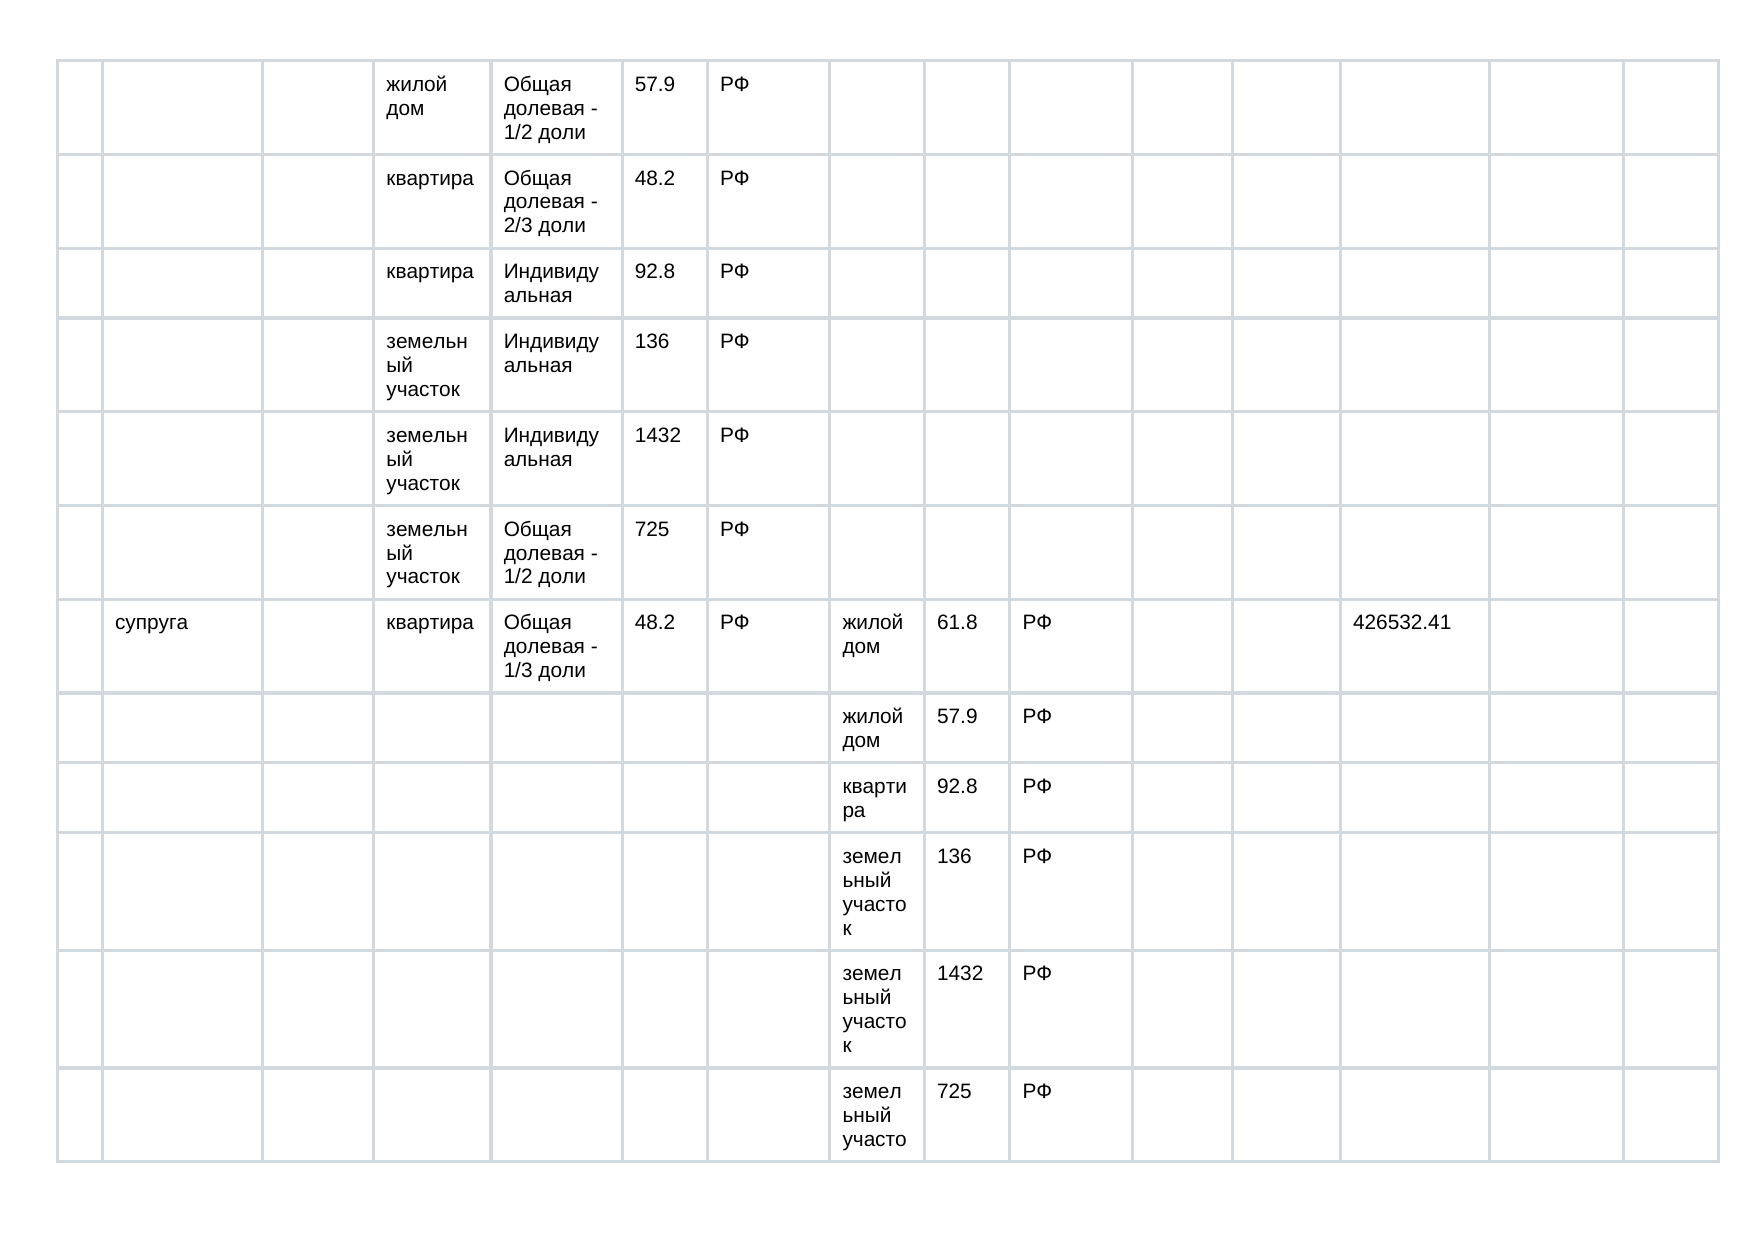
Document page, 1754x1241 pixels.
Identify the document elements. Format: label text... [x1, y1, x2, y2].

table_cell [1234, 507, 1339, 598]
table_cell [1491, 952, 1622, 1066]
table_cell [1491, 507, 1622, 598]
table_cell [1011, 62, 1131, 153]
table_cell [1134, 156, 1231, 247]
table_cell [375, 1070, 489, 1160]
table_cell [1625, 413, 1717, 504]
table_cell [624, 1070, 706, 1160]
table_cell [264, 507, 372, 598]
table_cell [59, 695, 101, 761]
table_cell [264, 952, 372, 1066]
table_cell [831, 62, 923, 153]
table_cell 48.2 [624, 601, 706, 691]
table_cell [1234, 834, 1339, 949]
table_cell РФ [1011, 1070, 1131, 1160]
table_cell 426532.41 [1342, 601, 1488, 691]
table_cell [493, 62, 621, 153]
table_cell [1011, 250, 1131, 316]
table_cell [624, 952, 706, 1066]
table_cell [1234, 952, 1339, 1066]
table_cell [1234, 413, 1339, 504]
table_cell земельный участок [375, 413, 489, 504]
table_cell [926, 62, 1008, 153]
table_cell [1134, 695, 1231, 761]
table_cell [1011, 320, 1131, 410]
table_cell [104, 62, 261, 153]
table_cell [59, 413, 101, 504]
table_cell [1234, 695, 1339, 761]
table_cell [1234, 764, 1339, 831]
table_cell [264, 156, 372, 247]
table_cell [624, 695, 706, 761]
table_cell [1625, 695, 1717, 761]
table_cell [831, 320, 923, 410]
table_cell [1491, 834, 1622, 949]
table_cell [1134, 1070, 1231, 1160]
table_cell [493, 1070, 621, 1160]
table_cell [1491, 413, 1622, 504]
table_cell [1134, 601, 1231, 691]
table_cell [264, 320, 372, 410]
table_cell [1491, 156, 1622, 247]
table_cell [1342, 834, 1488, 949]
table_cell [375, 695, 489, 761]
table_cell [926, 320, 1008, 410]
table_cell [1134, 507, 1231, 598]
table_cell [709, 1070, 828, 1160]
table_cell Индивидуальная [493, 413, 621, 504]
table_cell Общая долевая - 1/3 доли [493, 601, 621, 691]
table_cell РФ [1011, 695, 1131, 761]
table_cell 1432 [624, 413, 706, 504]
table_cell жилой дом [831, 695, 923, 761]
table_cell РФ [709, 507, 828, 598]
table_cell [1011, 507, 1131, 598]
table_cell [1342, 1070, 1488, 1160]
table_cell РФ [709, 62, 828, 153]
table_cell [1625, 250, 1717, 316]
table_cell [1134, 952, 1231, 1066]
table_cell [264, 695, 372, 761]
table_cell [1491, 250, 1622, 316]
table_cell земельный участок [831, 952, 923, 1066]
table_cell [1342, 156, 1488, 247]
table_cell 136 [624, 320, 706, 410]
table_cell жилой дом [831, 601, 923, 691]
table_cell [1491, 695, 1622, 761]
table_cell [59, 834, 101, 949]
table_cell 725 [624, 507, 706, 598]
table_cell [1625, 156, 1717, 247]
table_cell [1234, 601, 1339, 691]
table_cell РФ [1011, 952, 1131, 1066]
table_cell [1625, 62, 1717, 153]
table_cell [709, 695, 828, 761]
table_cell Индивидуальная [493, 320, 621, 410]
table_cell [264, 413, 372, 504]
table_cell [59, 601, 101, 691]
table_cell Общая долевая - 2/3 доли [493, 156, 621, 247]
table_cell 92.8 [926, 764, 1008, 831]
table_cell [104, 250, 261, 316]
table_cell [1234, 62, 1339, 153]
table_cell [1134, 62, 1231, 153]
table_cell [1491, 601, 1622, 691]
table_cell 48.2 [624, 156, 706, 247]
table_cell супруга [104, 601, 261, 691]
table_cell [709, 952, 828, 1066]
table_cell РФ [1011, 834, 1131, 949]
table_cell [264, 250, 372, 316]
table_cell земельный участок [375, 320, 489, 410]
table_cell [104, 834, 261, 949]
table_cell [59, 764, 101, 831]
table_cell Индивидуальная [493, 250, 621, 316]
table_cell жилой дом [375, 62, 489, 153]
table_cell земельный участок [375, 507, 489, 598]
table_cell РФ [709, 601, 828, 691]
table_cell [1234, 250, 1339, 316]
table_cell [375, 952, 489, 1066]
table_cell земельный участок [831, 1070, 923, 1160]
table_cell [831, 156, 923, 247]
table_cell [1342, 250, 1488, 316]
table_cell [831, 507, 923, 598]
table_cell [1134, 764, 1231, 831]
table_cell [1342, 320, 1488, 410]
table_cell [624, 834, 706, 949]
table_cell [926, 156, 1008, 247]
table_cell [1134, 250, 1231, 316]
table_cell РФ [709, 250, 828, 316]
table_cell [1491, 764, 1622, 831]
table_cell [104, 320, 261, 410]
table_cell [375, 834, 489, 949]
table_cell [59, 156, 101, 247]
table_cell квартира [375, 250, 489, 316]
table_cell 57.9 [624, 62, 706, 153]
table_cell [1234, 320, 1339, 410]
table_cell [1011, 413, 1131, 504]
table_cell [59, 320, 101, 410]
table_cell 136 [926, 834, 1008, 949]
table_cell [1625, 320, 1717, 410]
table_cell [264, 1070, 372, 1160]
table_cell [926, 507, 1008, 598]
table_cell [59, 1070, 101, 1160]
table_cell [493, 764, 621, 831]
table_cell [1625, 764, 1717, 831]
table_cell [104, 695, 261, 761]
table_cell РФ [709, 320, 828, 410]
table_cell [104, 764, 261, 831]
table_cell [1625, 507, 1717, 598]
table_cell 725 [926, 1070, 1008, 1160]
table_cell [1234, 156, 1339, 247]
table_cell [1625, 952, 1717, 1066]
table_cell [1625, 834, 1717, 949]
table_cell [1011, 156, 1131, 247]
table_cell [624, 764, 706, 831]
table_cell [1625, 601, 1717, 691]
table_cell [1342, 764, 1488, 831]
table_cell [709, 834, 828, 949]
table_cell [926, 250, 1008, 316]
table_cell [831, 413, 923, 504]
table_cell [59, 507, 101, 598]
table_cell [493, 952, 621, 1066]
table_cell [104, 507, 261, 598]
table_cell [264, 834, 372, 949]
table_cell [375, 764, 489, 831]
table_cell 57.9 [926, 695, 1008, 761]
table_cell [1625, 1070, 1717, 1160]
table_cell [1491, 320, 1622, 410]
table_cell Общая долевая - 1/2 доли [493, 507, 621, 598]
table_cell [264, 764, 372, 831]
table_cell [493, 695, 621, 761]
table_cell РФ [709, 413, 828, 504]
table_cell [1342, 62, 1488, 153]
table_cell [1491, 62, 1622, 153]
table_cell [1134, 834, 1231, 949]
table_cell [1491, 1070, 1622, 1160]
table_cell квартира [831, 764, 923, 831]
table_cell [1342, 413, 1488, 504]
table_cell [709, 764, 828, 831]
table_cell [926, 413, 1008, 504]
table_cell [104, 1070, 261, 1160]
table_cell 1432 [926, 952, 1008, 1066]
table_cell [1134, 320, 1231, 410]
table_cell квартира [375, 601, 489, 691]
table_cell [1134, 413, 1231, 504]
table_cell 61.8 [926, 601, 1008, 691]
table_cell [104, 156, 261, 247]
table_cell РФ [1011, 601, 1131, 691]
table_cell [59, 952, 101, 1066]
table_cell [1342, 952, 1488, 1066]
table_cell квартира [375, 156, 489, 247]
table_cell [59, 250, 101, 316]
table_cell [1234, 1070, 1339, 1160]
table_cell [1342, 507, 1488, 598]
table_cell [493, 834, 621, 949]
table_cell [59, 62, 101, 153]
table_cell 92.8 [624, 250, 706, 316]
table_cell [104, 952, 261, 1066]
table_cell [264, 62, 372, 153]
table_cell [831, 250, 923, 316]
table_cell [264, 601, 372, 691]
table_cell РФ [709, 156, 828, 247]
table_cell РФ [1011, 764, 1131, 831]
table_cell земельный участок [831, 834, 923, 949]
table_cell [104, 413, 261, 504]
table_cell [1342, 695, 1488, 761]
